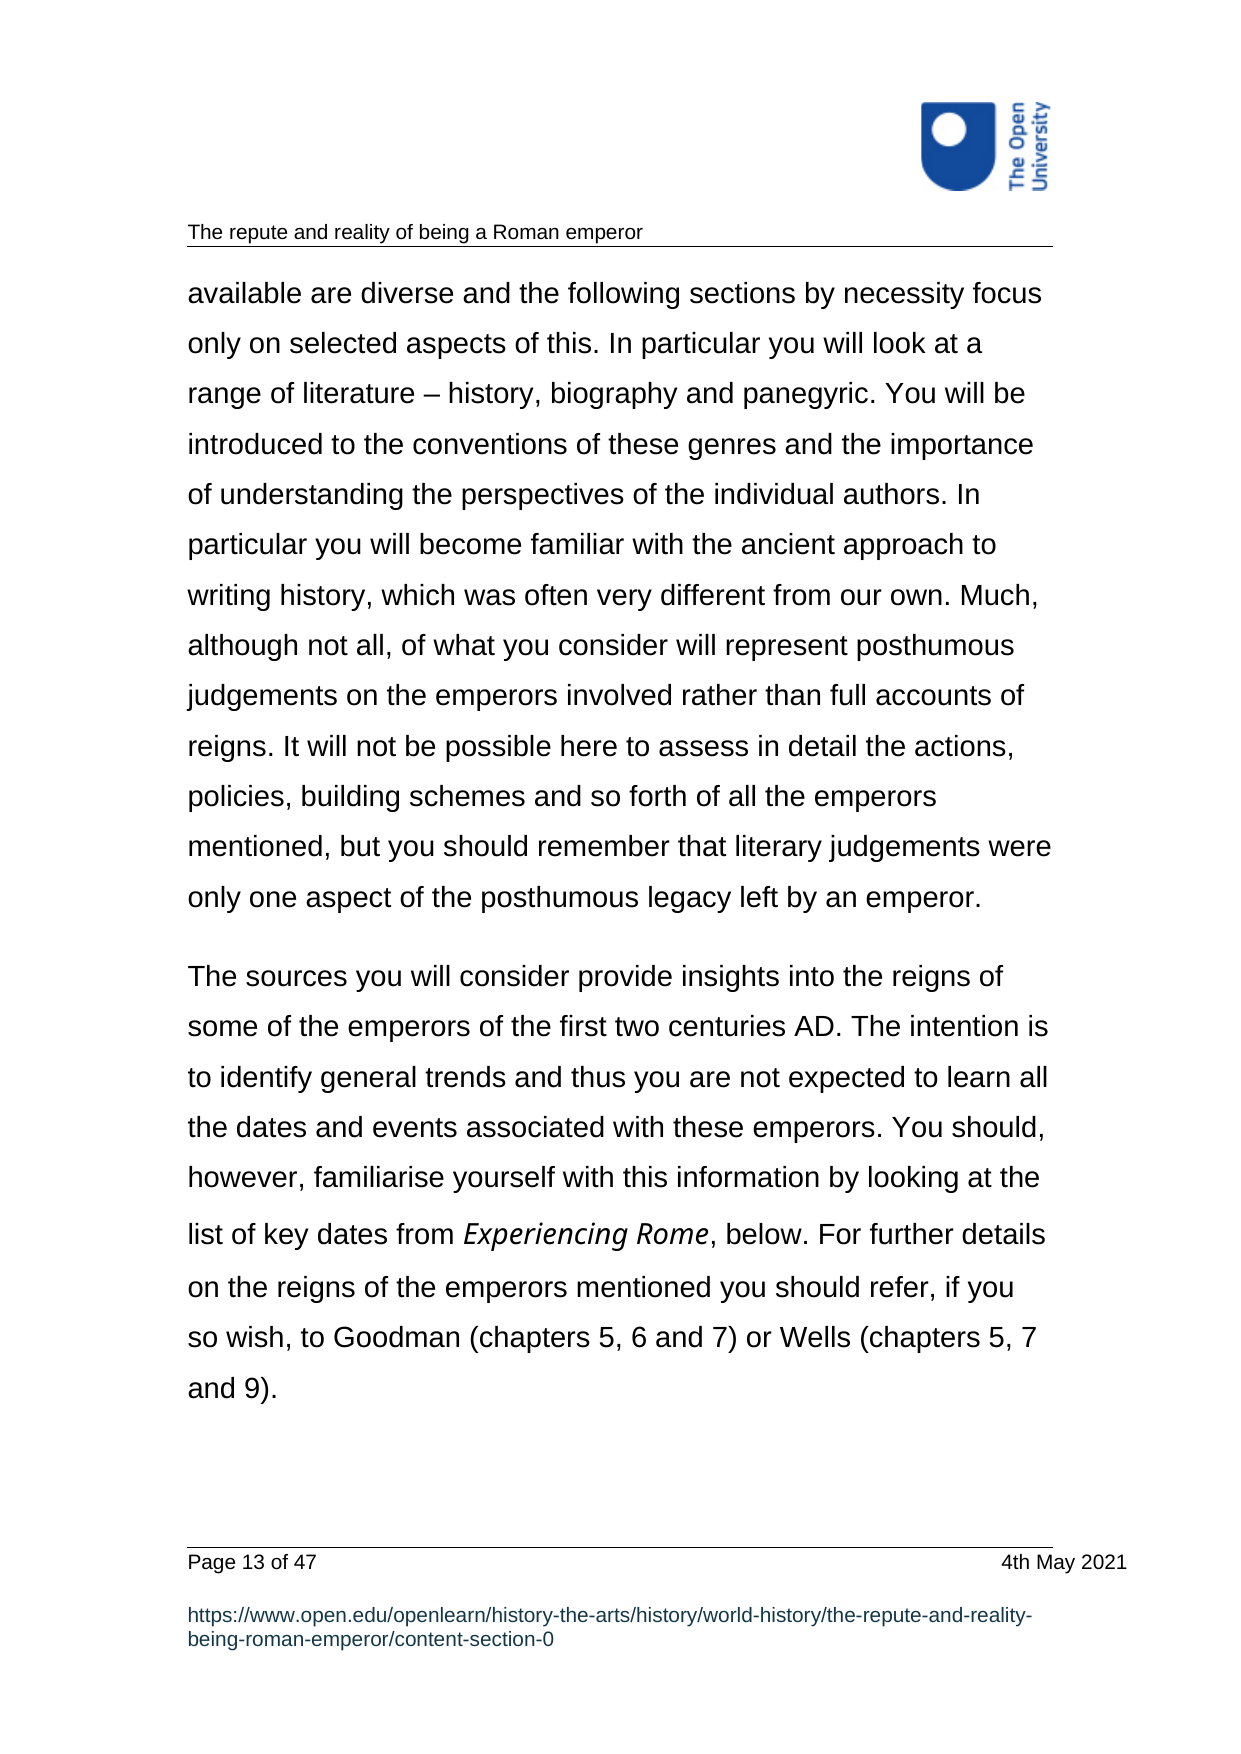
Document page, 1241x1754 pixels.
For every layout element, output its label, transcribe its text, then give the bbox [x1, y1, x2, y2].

text The sources you will consider provide insights into the reigns of some of the emperors of the first two centuries AD. The intention is to identify general trends and thus you are not expected to learn all the dates and events associated with these emperors. You should, however, familiarise yourself with this information by looking at the list of key dates from Experiencing Rome, below. For further details on the reigns of the emperors mentioned you should refer, if you so wish, to Goodman (chapters 5, 6 and 7) or Wells (chapters 5, 7 and 9). [187, 959, 1053, 1404]
picture [921, 102, 1052, 191]
